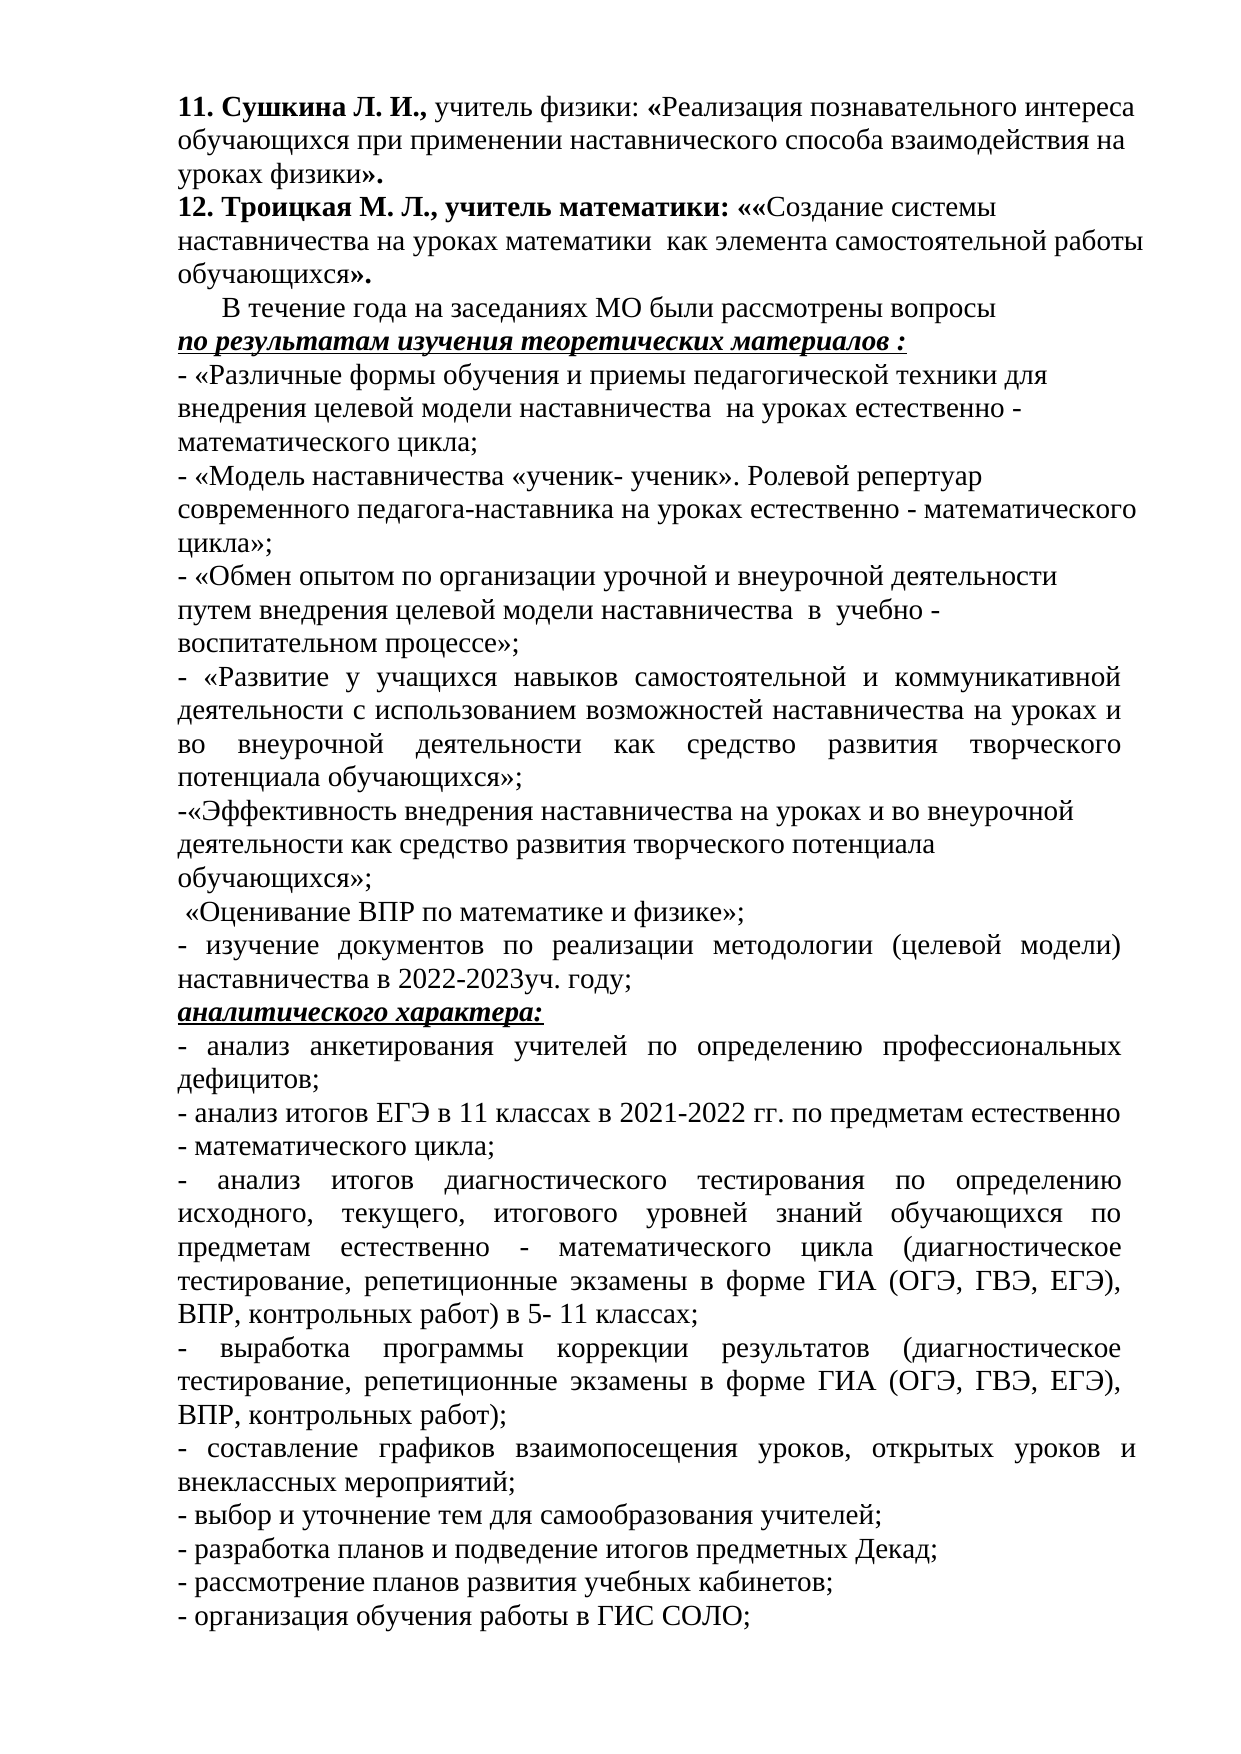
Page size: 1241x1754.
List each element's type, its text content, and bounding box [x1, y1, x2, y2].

text - анализ итогов ЕГЭ в 11 классах в 2021-2022 гг. по предметам естественно - математического цикла; [177, 1095, 1122, 1162]
text 12. Троицкая М. Л., учитель математики: ««Создание системы наставничества на уроках математики как элемента самостоятельной работы обучающихся». [177, 189, 1152, 290]
text -«Эффективность внедрения наставничества на уроках и во внеурочной деятельности как средство развития творческого потенциала обучающихся»; [177, 793, 1137, 894]
text по результатам изучения теоретических материалов : [177, 323, 1122, 357]
text - анализ анкетирования учителей по определению профессиональных дефицитов; [177, 1028, 1122, 1095]
text - разработка планов и подведение итогов предметных Декад; [177, 1531, 1137, 1564]
text - «Обмен опытом по организации урочной и внеурочной деятельности путем внедрения целевой модели наставничества в учебно - воспитательном процессе»; [177, 558, 1137, 659]
text аналитического характера: [177, 994, 1122, 1028]
text - анализ итогов диагностического тестирования по определению исходного, текущего, итогового уровней знаний обучающихся по предметам естественно - математического цикла (диагностическое тестирование, репетиционные экзамены в форме ГИА (ОГЭ, ГВЭ, ЕГЭ), ВПР, контрольных работ) в 5- 11 классах; [177, 1162, 1122, 1330]
text - «Развитие у учащихся навыков самостоятельной и коммуникативной деятельности с использованием возможностей наставничества на уроках и во внеурочной деятельности как средство развития творческого потенциала обучающихся»; [177, 659, 1122, 793]
text - «Различные формы обучения и приемы педагогической техники для внедрения целевой модели наставничества на уроках естественно - математического цикла; [177, 357, 1137, 458]
text - выработка программы коррекции результатов (диагностическое тестирование, репетиционные экзамены в форме ГИА (ОГЭ, ГВЭ, ЕГЭ), ВПР, контрольных работ); [177, 1330, 1122, 1430]
text - выбор и уточнение тем для самообразования учителей; [177, 1497, 1137, 1531]
text - изучение документов по реализации методологии (целевой модели) наставничества в 2022-2023уч. году; [177, 927, 1122, 994]
text - рассмотрение планов развития учебных кабинетов; [177, 1564, 1137, 1598]
text 11. Сушкина Л. И., учитель физики: «Реализация познавательного интереса обучающихся при применении наставнического способа взаимодействия на уроках физики». [177, 89, 1152, 189]
text - составление графиков взаимопосещения уроков, открытых уроков и внеклассных мероприятий; [177, 1430, 1137, 1497]
text В течение года на заседаниях МО были рассмотрены вопросы [177, 290, 1122, 323]
text - «Модель наставничества «ученик- ученик». Ролевой репертуар современного педагога-наставника на уроках естественно - математического цикла»; [177, 458, 1137, 558]
text - организация обучения работы в ГИС СОЛО; [177, 1598, 1137, 1632]
text «Оценивание ВПР по математике и физике»; [177, 894, 1122, 927]
